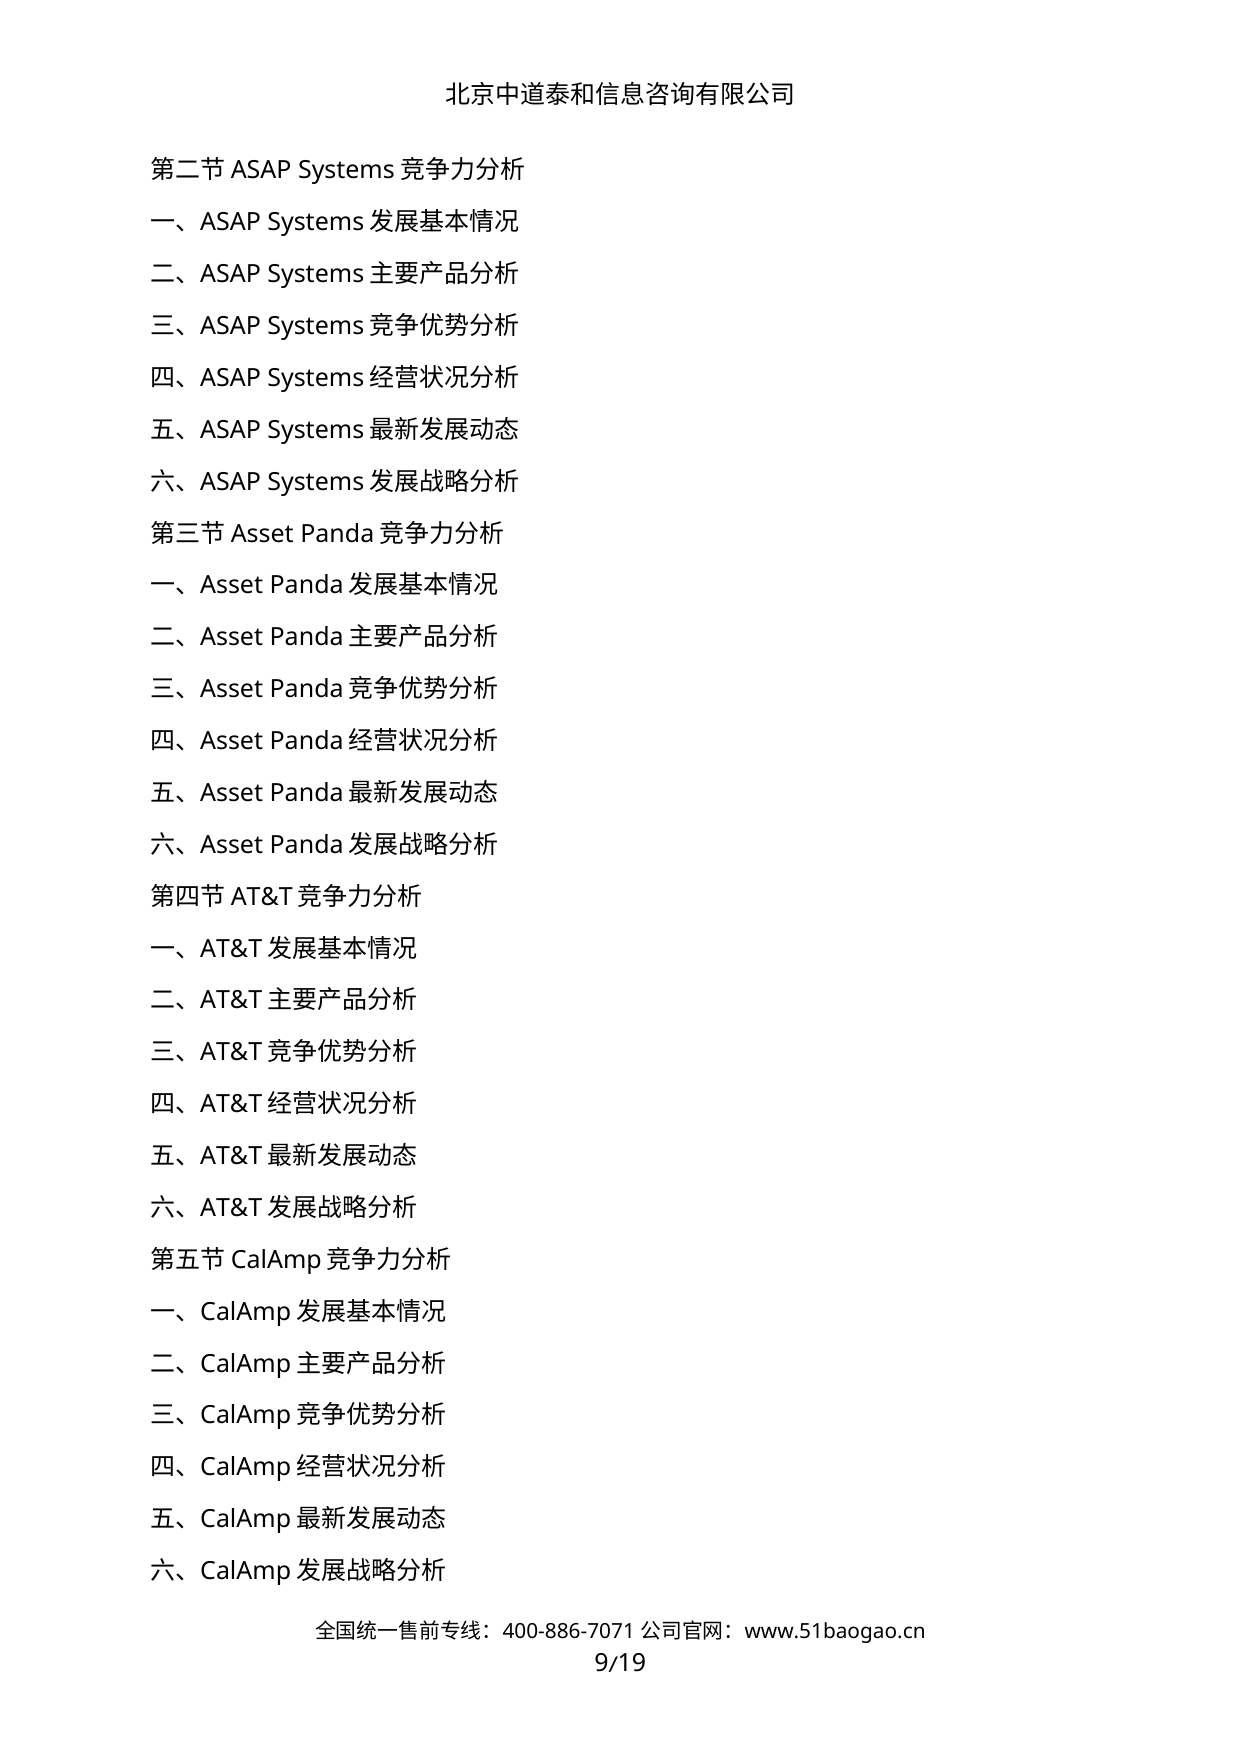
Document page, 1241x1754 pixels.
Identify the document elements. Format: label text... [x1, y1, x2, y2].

text 三、AT&T竞争优势分析 [150, 1032, 1090, 1068]
text 二、Asset Panda主要产品分析 [150, 617, 1090, 653]
text 六、AT&T发展战略分析 [150, 1187, 1090, 1224]
text 第三节 Asset Panda竞争力分析 [150, 513, 1090, 549]
text 六、CalAmp发展战略分析 [150, 1551, 1090, 1587]
text 三、Asset Panda竞争优势分析 [150, 669, 1090, 705]
text 五、AT&T最新发展动态 [150, 1136, 1090, 1172]
text 第二节 ASAP Systems竞争力分析 [150, 150, 1090, 186]
text 第五节 CalAmp竞争力分析 [150, 1239, 1090, 1276]
text 四、AT&T经营状况分析 [150, 1084, 1090, 1120]
text 一、CalAmp发展基本情况 [150, 1291, 1090, 1327]
text 第四节 AT&T竞争力分析 [150, 876, 1090, 912]
text 三、CalAmp竞争优势分析 [150, 1395, 1090, 1431]
text 一、AT&T发展基本情况 [150, 928, 1090, 964]
text 四、CalAmp经营状况分析 [150, 1447, 1090, 1483]
text 一、Asset Panda发展基本情况 [150, 565, 1090, 601]
text 二、AT&T主要产品分析 [150, 980, 1090, 1016]
text 六、ASAP Systems发展战略分析 [150, 461, 1090, 497]
text 五、CalAmp最新发展动态 [150, 1499, 1090, 1535]
text 四、ASAP Systems经营状况分析 [150, 357, 1090, 394]
text 五、Asset Panda最新发展动态 [150, 772, 1090, 809]
text 五、ASAP Systems最新发展动态 [150, 409, 1090, 446]
text 三、ASAP Systems竞争优势分析 [150, 306, 1090, 342]
text 六、Asset Panda发展战略分析 [150, 824, 1090, 861]
text 四、Asset Panda经营状况分析 [150, 721, 1090, 757]
text 一、ASAP Systems发展基本情况 [150, 202, 1090, 238]
text 二、ASAP Systems主要产品分析 [150, 254, 1090, 290]
text 二、CalAmp主要产品分析 [150, 1343, 1090, 1379]
